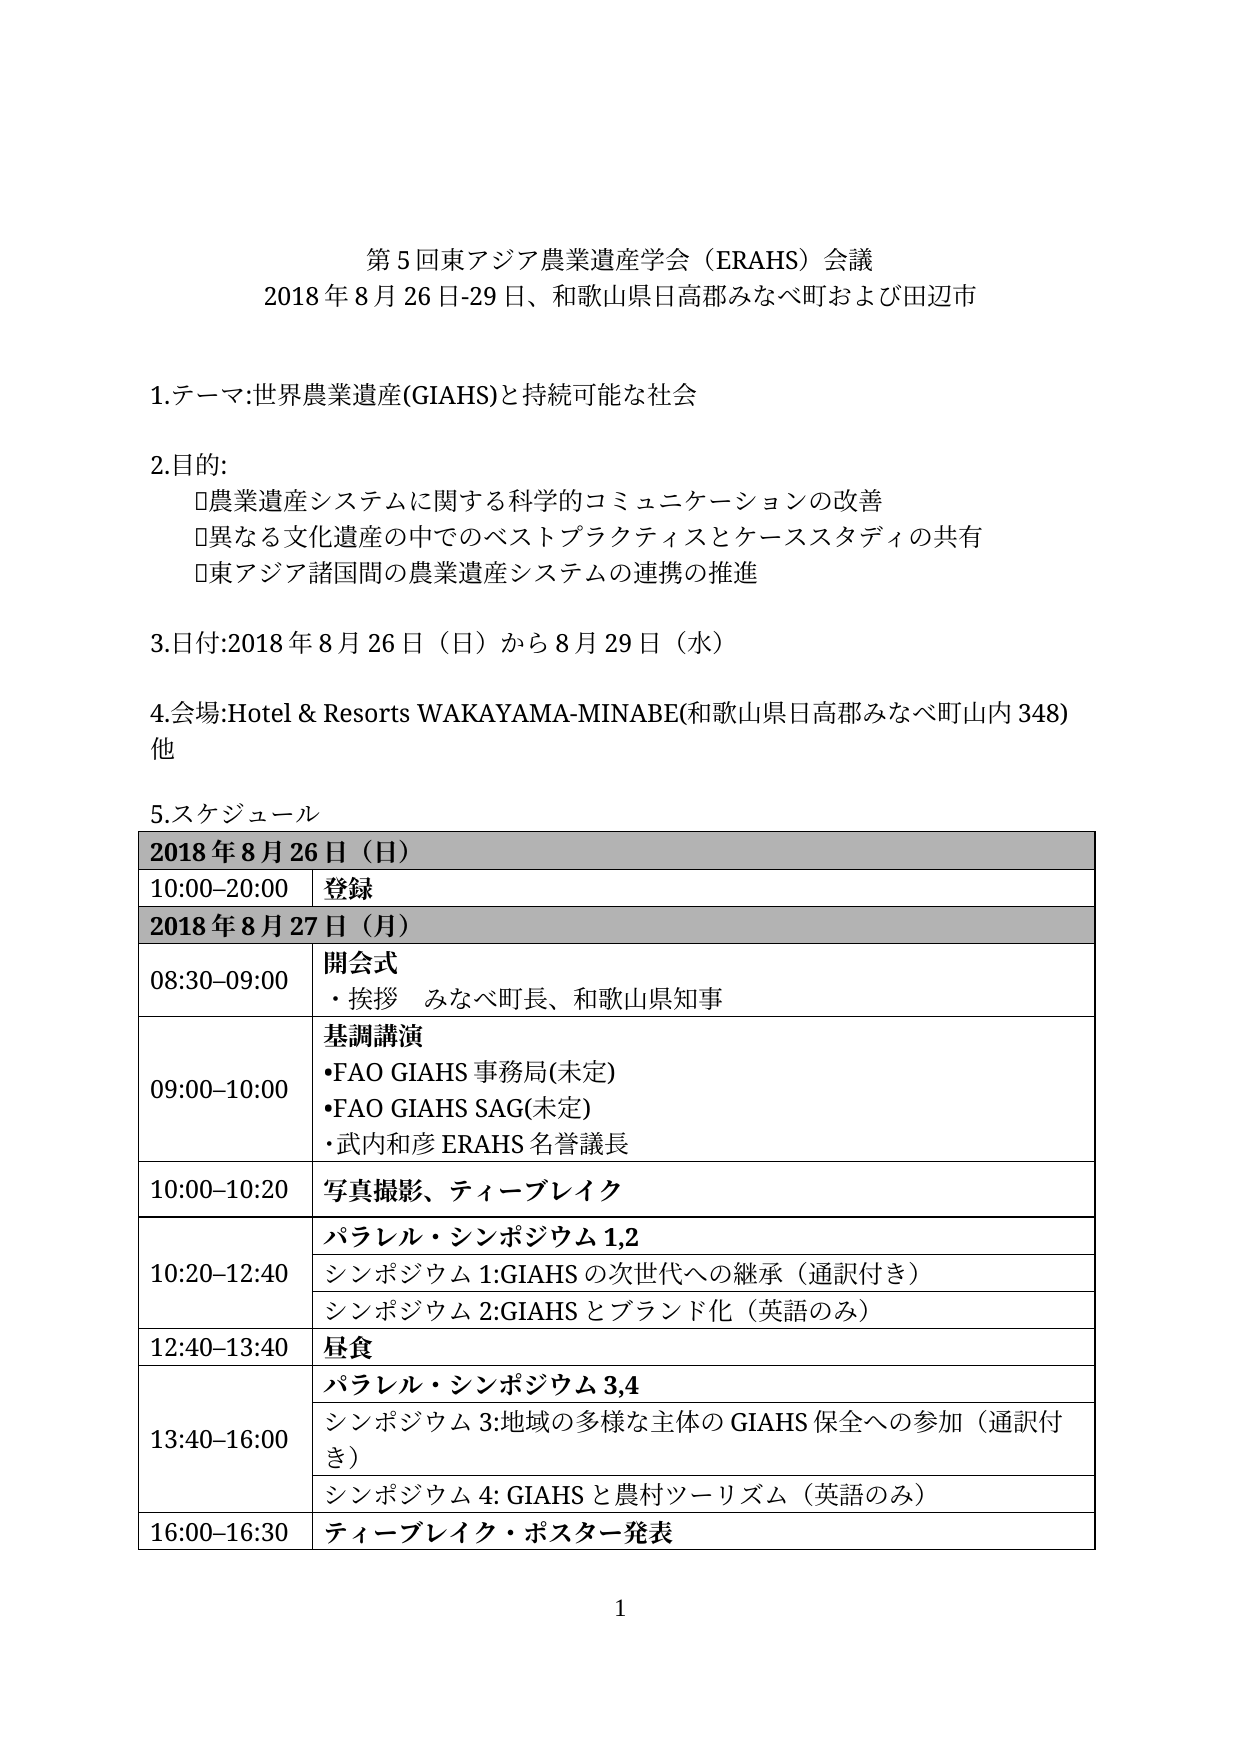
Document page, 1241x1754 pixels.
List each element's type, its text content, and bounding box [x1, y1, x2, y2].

text 4.会場:Hotel & Resorts WAKAYAMA-MINABE(和歌山県日高郡みなべ町山内348)他 [150, 660, 1090, 795]
table_cell 13:40–16:00 [139, 1366, 312, 1512]
table_cell 写真撮影、ティーブレイク [313, 1162, 1094, 1216]
text 1.テーマ:世界農業遺産(GIAHS)と持続可能な社会 2.目的: 農業遺産システムに関する科学的コミュニケーションの改善 異なる文化遺産の中でのベストプラクティスとケーススタディの共有 東アジア諸国間の農業遺産システムの連携の推進 3.日付:2018年8月26日（日）から8月29日（水） [150, 342, 1090, 660]
table_cell パラレル・シンポジウム1,2 [313, 1218, 1094, 1253]
table_cell シンポジウム4: GIAHSと農村ツーリズム（英語のみ） [313, 1476, 1094, 1512]
table_cell 開会式 ・挨拶 みなべ町長、和歌山県知事 [313, 944, 1094, 1016]
table_cell パラレル・シンポジウム3,4 [313, 1366, 1094, 1402]
text 5.スケジュール [150, 795, 1090, 831]
table_cell 09:00–10:00 [139, 1017, 312, 1161]
table_cell 12:40–13:40 [139, 1329, 312, 1364]
table_cell シンポジウム1:GIAHSの次世代への継承（通訳付き） [313, 1255, 1094, 1291]
table_cell 10:20–12:40 [139, 1218, 312, 1328]
table_cell シンポジウム2:GIAHSとブランド化（英語のみ） [313, 1292, 1094, 1328]
table_cell 10:00–20:00 [139, 870, 312, 906]
table_cell 08:30–09:00 [139, 944, 312, 1016]
table_cell 昼食 [313, 1329, 1094, 1364]
table_cell 16:00–16:30 [139, 1513, 312, 1549]
table_cell ティーブレイク・ポスター発表 [313, 1513, 1094, 1549]
table_header 2018年8月26日（日） [139, 832, 1094, 869]
table_cell 2018年8月27日（月） [139, 907, 1094, 943]
table_cell シンポジウム3:地域の多様な主体のGIAHS保全への参加（通訳付き） [313, 1403, 1094, 1475]
table_cell 登録 [313, 870, 1094, 906]
text 第5回東アジア農業遺産学会（ERAHS）会議 2018年8月26日-29日、和歌山県日高郡みなべ町および田辺市 [150, 240, 1090, 312]
table_cell 10:00–10:20 [139, 1162, 312, 1216]
table_cell 基調講演 •FAO GIAHS事務局(未定) •FAO GIAHS SAG(未定) ･武内和彦ERAHS名誉議長 [313, 1017, 1094, 1161]
